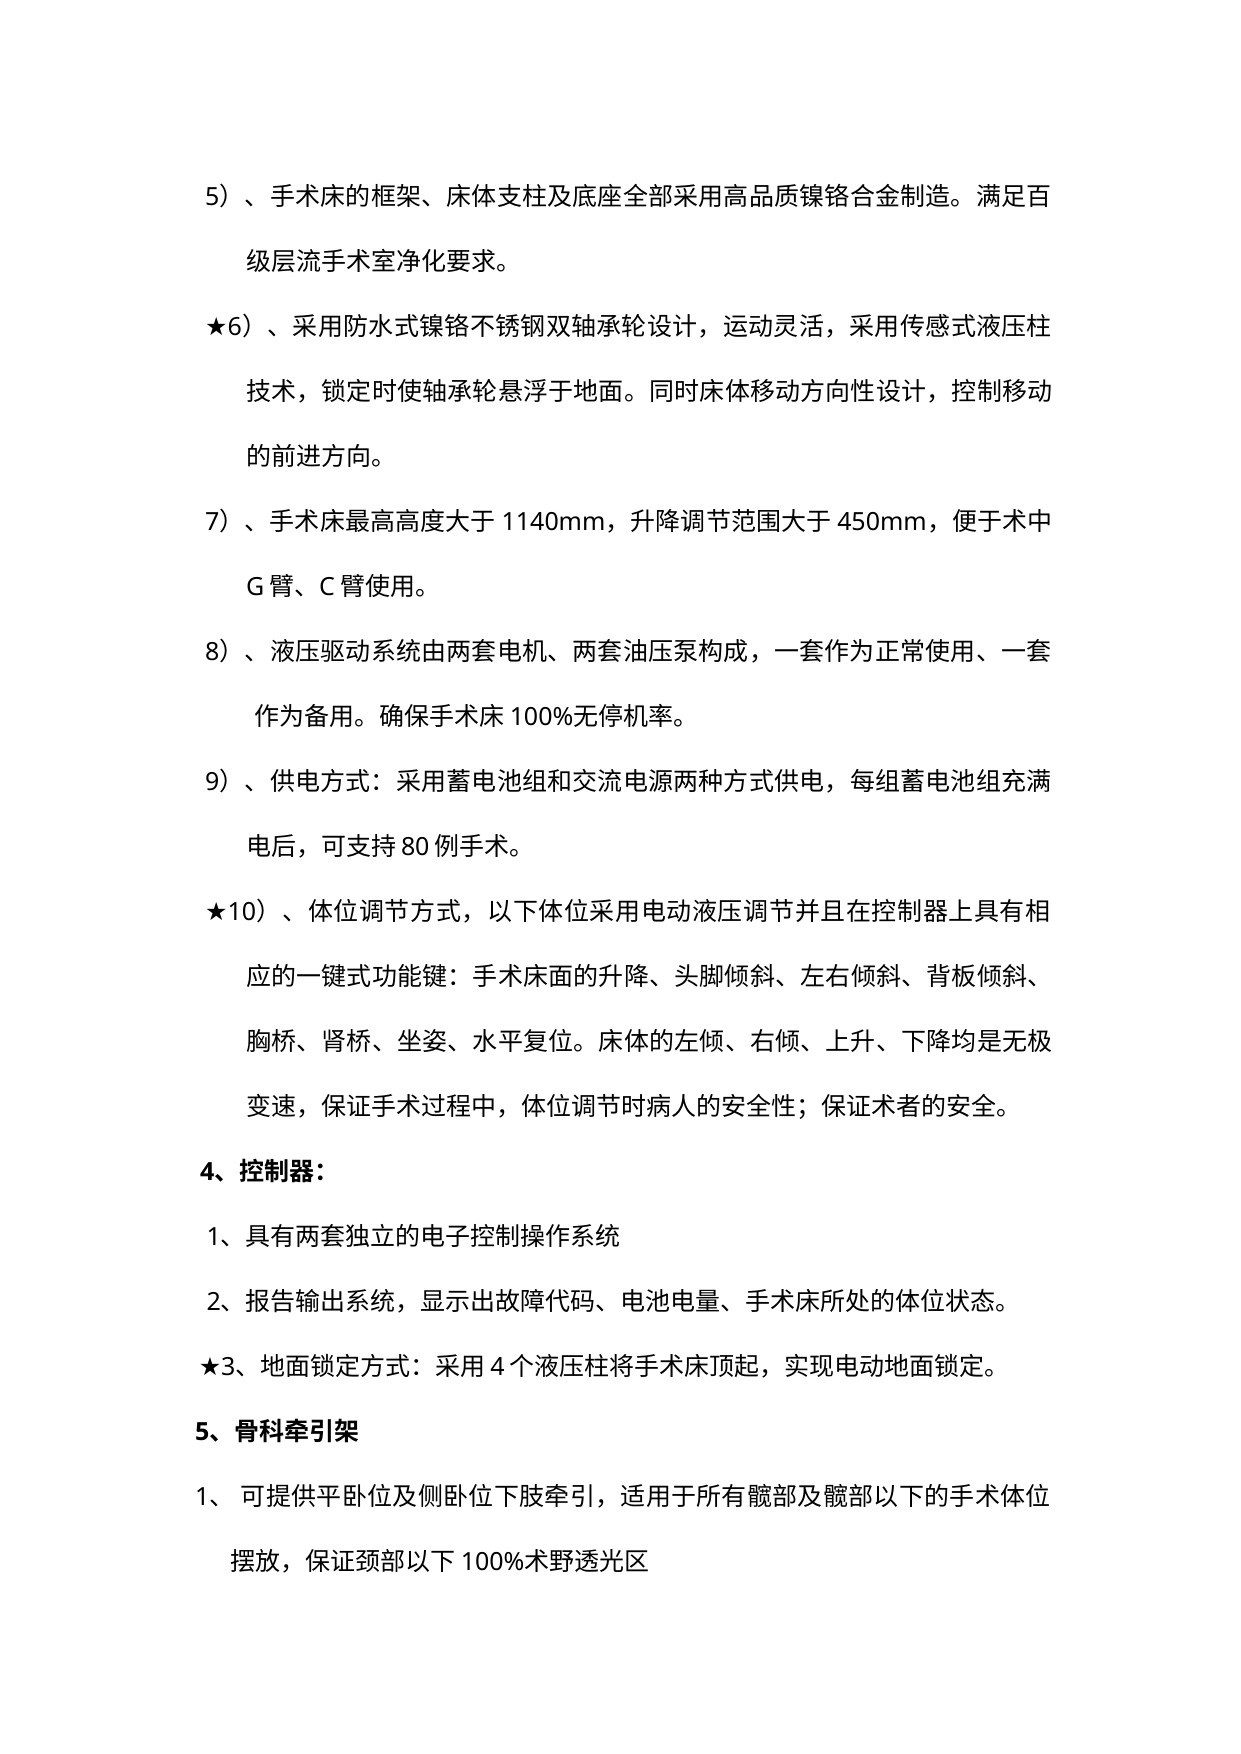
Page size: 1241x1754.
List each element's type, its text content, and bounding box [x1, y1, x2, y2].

text 9）、供电方式：采用蓄电池组和交流电源两种方式供电，每组蓄电池组充满电后，可支持80例手术。 [205, 747, 1053, 877]
text 4、控制器： [200, 1137, 1053, 1202]
text 5、骨科牵引架 [195, 1397, 1053, 1462]
text 1、具有两套独立的电子控制操作系统 [206, 1202, 1053, 1267]
text ★10）、体位调节方式，以下体位采用电动液压调节并且在控制器上具有相应的一键式功能键：手术床面的升降、头脚倾斜、左右倾斜、背板倾斜、胸桥、肾桥、坐姿、水平复位。床体的左倾、右倾、上升、下降均是无极变速，保证手术过程中，体位调节时病人的安全性；保证术者的安全。 [205, 877, 1053, 1137]
text 2、报告输出系统，显示出故障代码、电池电量、手术床所处的体位状态。 [206, 1267, 1053, 1332]
text ★6）、采用防水式镍铬不锈钢双轴承轮设计，运动灵活，采用传感式液压柱技术，锁定时使轴承轮悬浮于地面。同时床体移动方向性设计，控制移动的前进方向。 [205, 292, 1053, 487]
text 7）、手术床最高高度大于1140mm，升降调节范围大于450mm，便于术中G臂、C臂使用。 [205, 487, 1053, 617]
text 1、 可提供平卧位及侧卧位下肢牵引，适用于所有髋部及髋部以下的手术体位摆放，保证颈部以下100%术野透光区 [195, 1462, 1053, 1592]
text 8）、液压驱动系统由两套电机、两套油压泵构成，一套作为正常使用、一套作为备用。确保手术床100%无停机率。 [205, 617, 1053, 747]
text ★3、地面锁定方式：采用4个液压柱将手术床顶起，实现电动地面锁定。 [198, 1332, 1053, 1397]
text 5）、手术床的框架、床体支柱及底座全部采用高品质镍铬合金制造。满足百级层流手术室净化要求。 [205, 162, 1053, 292]
